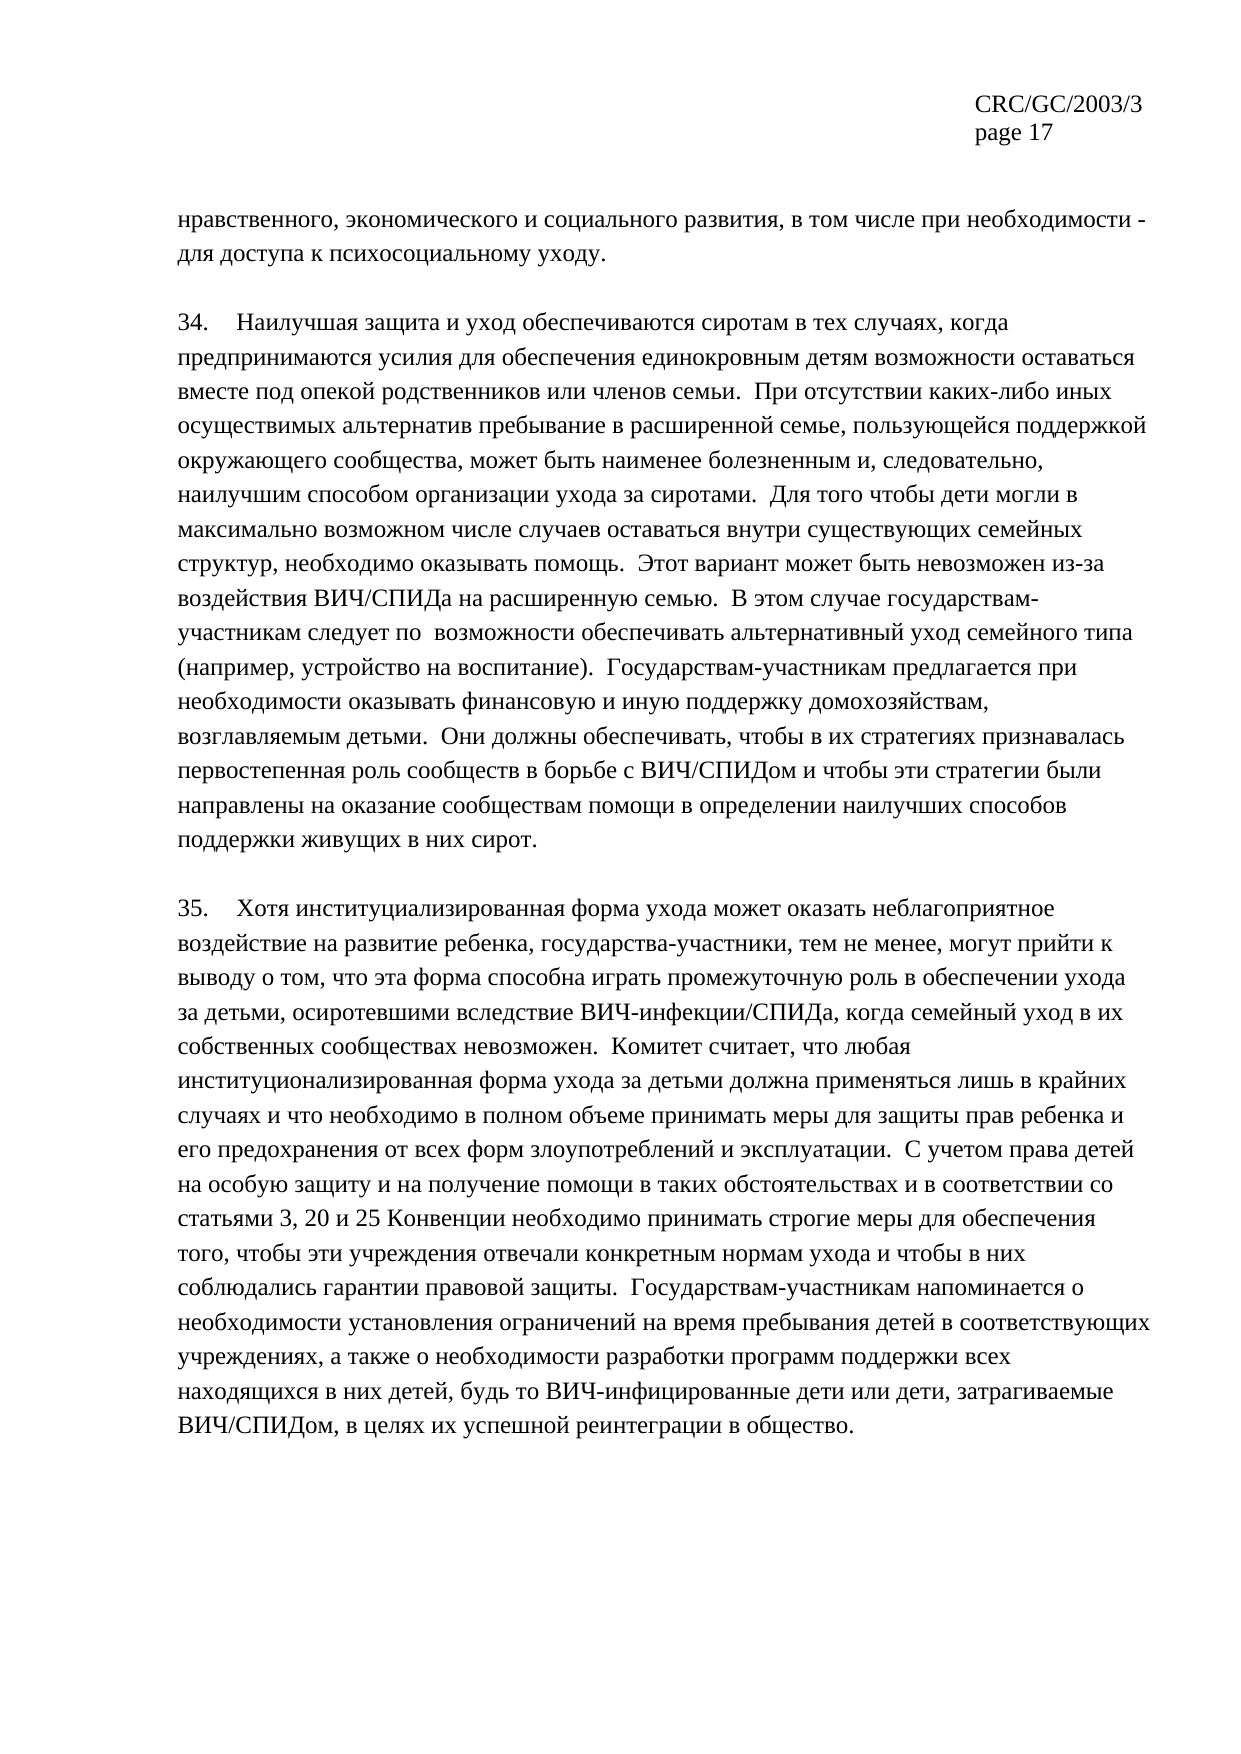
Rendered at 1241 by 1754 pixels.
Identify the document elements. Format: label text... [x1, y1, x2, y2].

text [177, 204, 1152, 267]
text 35. Хотя институциализированная форма ухода может оказать неблагоприятное воздействие на развитие ребенка, государства-участники, тем не менее, могут прийти к выводу о том, что эта форма способна играть промежуточную роль в обеспечении ухода за детьми, осиротевшими вследствие ВИЧ-инфекции/СПИДа, когда семейный уход в их собственных сообществах невозможен. Комитет считает, что любая институционализированная форма ухода за детьми должна применяться лишь в крайних случаях и что необходимо в полном объеме принимать меры для защиты прав ребенка и его предохранения от всех форм злоупотреблений и эксплуатации. С учетом права детей на особую защиту и на получение помощи в таких обстоятельствах и в соответствии со статьями 3, 20 и 25 Конвенции необходимо принимать строгие меры для обеспечения того, чтобы эти учреждения отвечали конкретным нормам ухода и чтобы в них соблюдались гарантии правовой защиты. Государствам-участникам напоминается о необходимости установления ограничений на время пребывания детей в соответствующих учреждениях, а также о необходимости разработки программ поддержки всех находящихся в них детей, будь то ВИЧ-инфицированные дети или дети, затрагиваемые ВИЧ/СПИДом, в целях их успешной реинтеграции в общество. [177, 893, 1152, 1439]
text 34. Наилучшая защита и уход обеспечиваются сиротам в тех случаях, когда предпринимаются усилия для обеспечения единокровным детям возможности оставаться вместе под опекой родственников или членов семьи. При отсутствии каких-либо иных осуществимых альтернатив пребывание в расширенной семье, пользующейся поддержкой окружающего сообщества, может быть наименее болезненным и, следовательно, наилучшим способом организации ухода за сиротами. Для того чтобы дети могли в максимально возможном числе случаев оставаться внутри существующих семейных структур, необходимо оказывать помощь. Этот вариант может быть невозможен из-за воздействия ВИЧ/СПИДа на расширенную семью. В этом случае государствам-участникам следует по возможности обеспечивать альтернативный уход семейного типа (например, устройство на воспитание). Государствам-участникам предлагается при необходимости оказывать финансовую и иную поддержку домохозяйствам, возглавляемым детьми. Они должны обеспечивать, чтобы в их стратегиях признавалась первостепенная роль сообществ в борьбе с ВИЧ/СПИДом и чтобы эти стратегии были направлены на оказание сообществам помощи в определении наилучших способов поддержки живущих в них сирот. [177, 307, 1152, 853]
